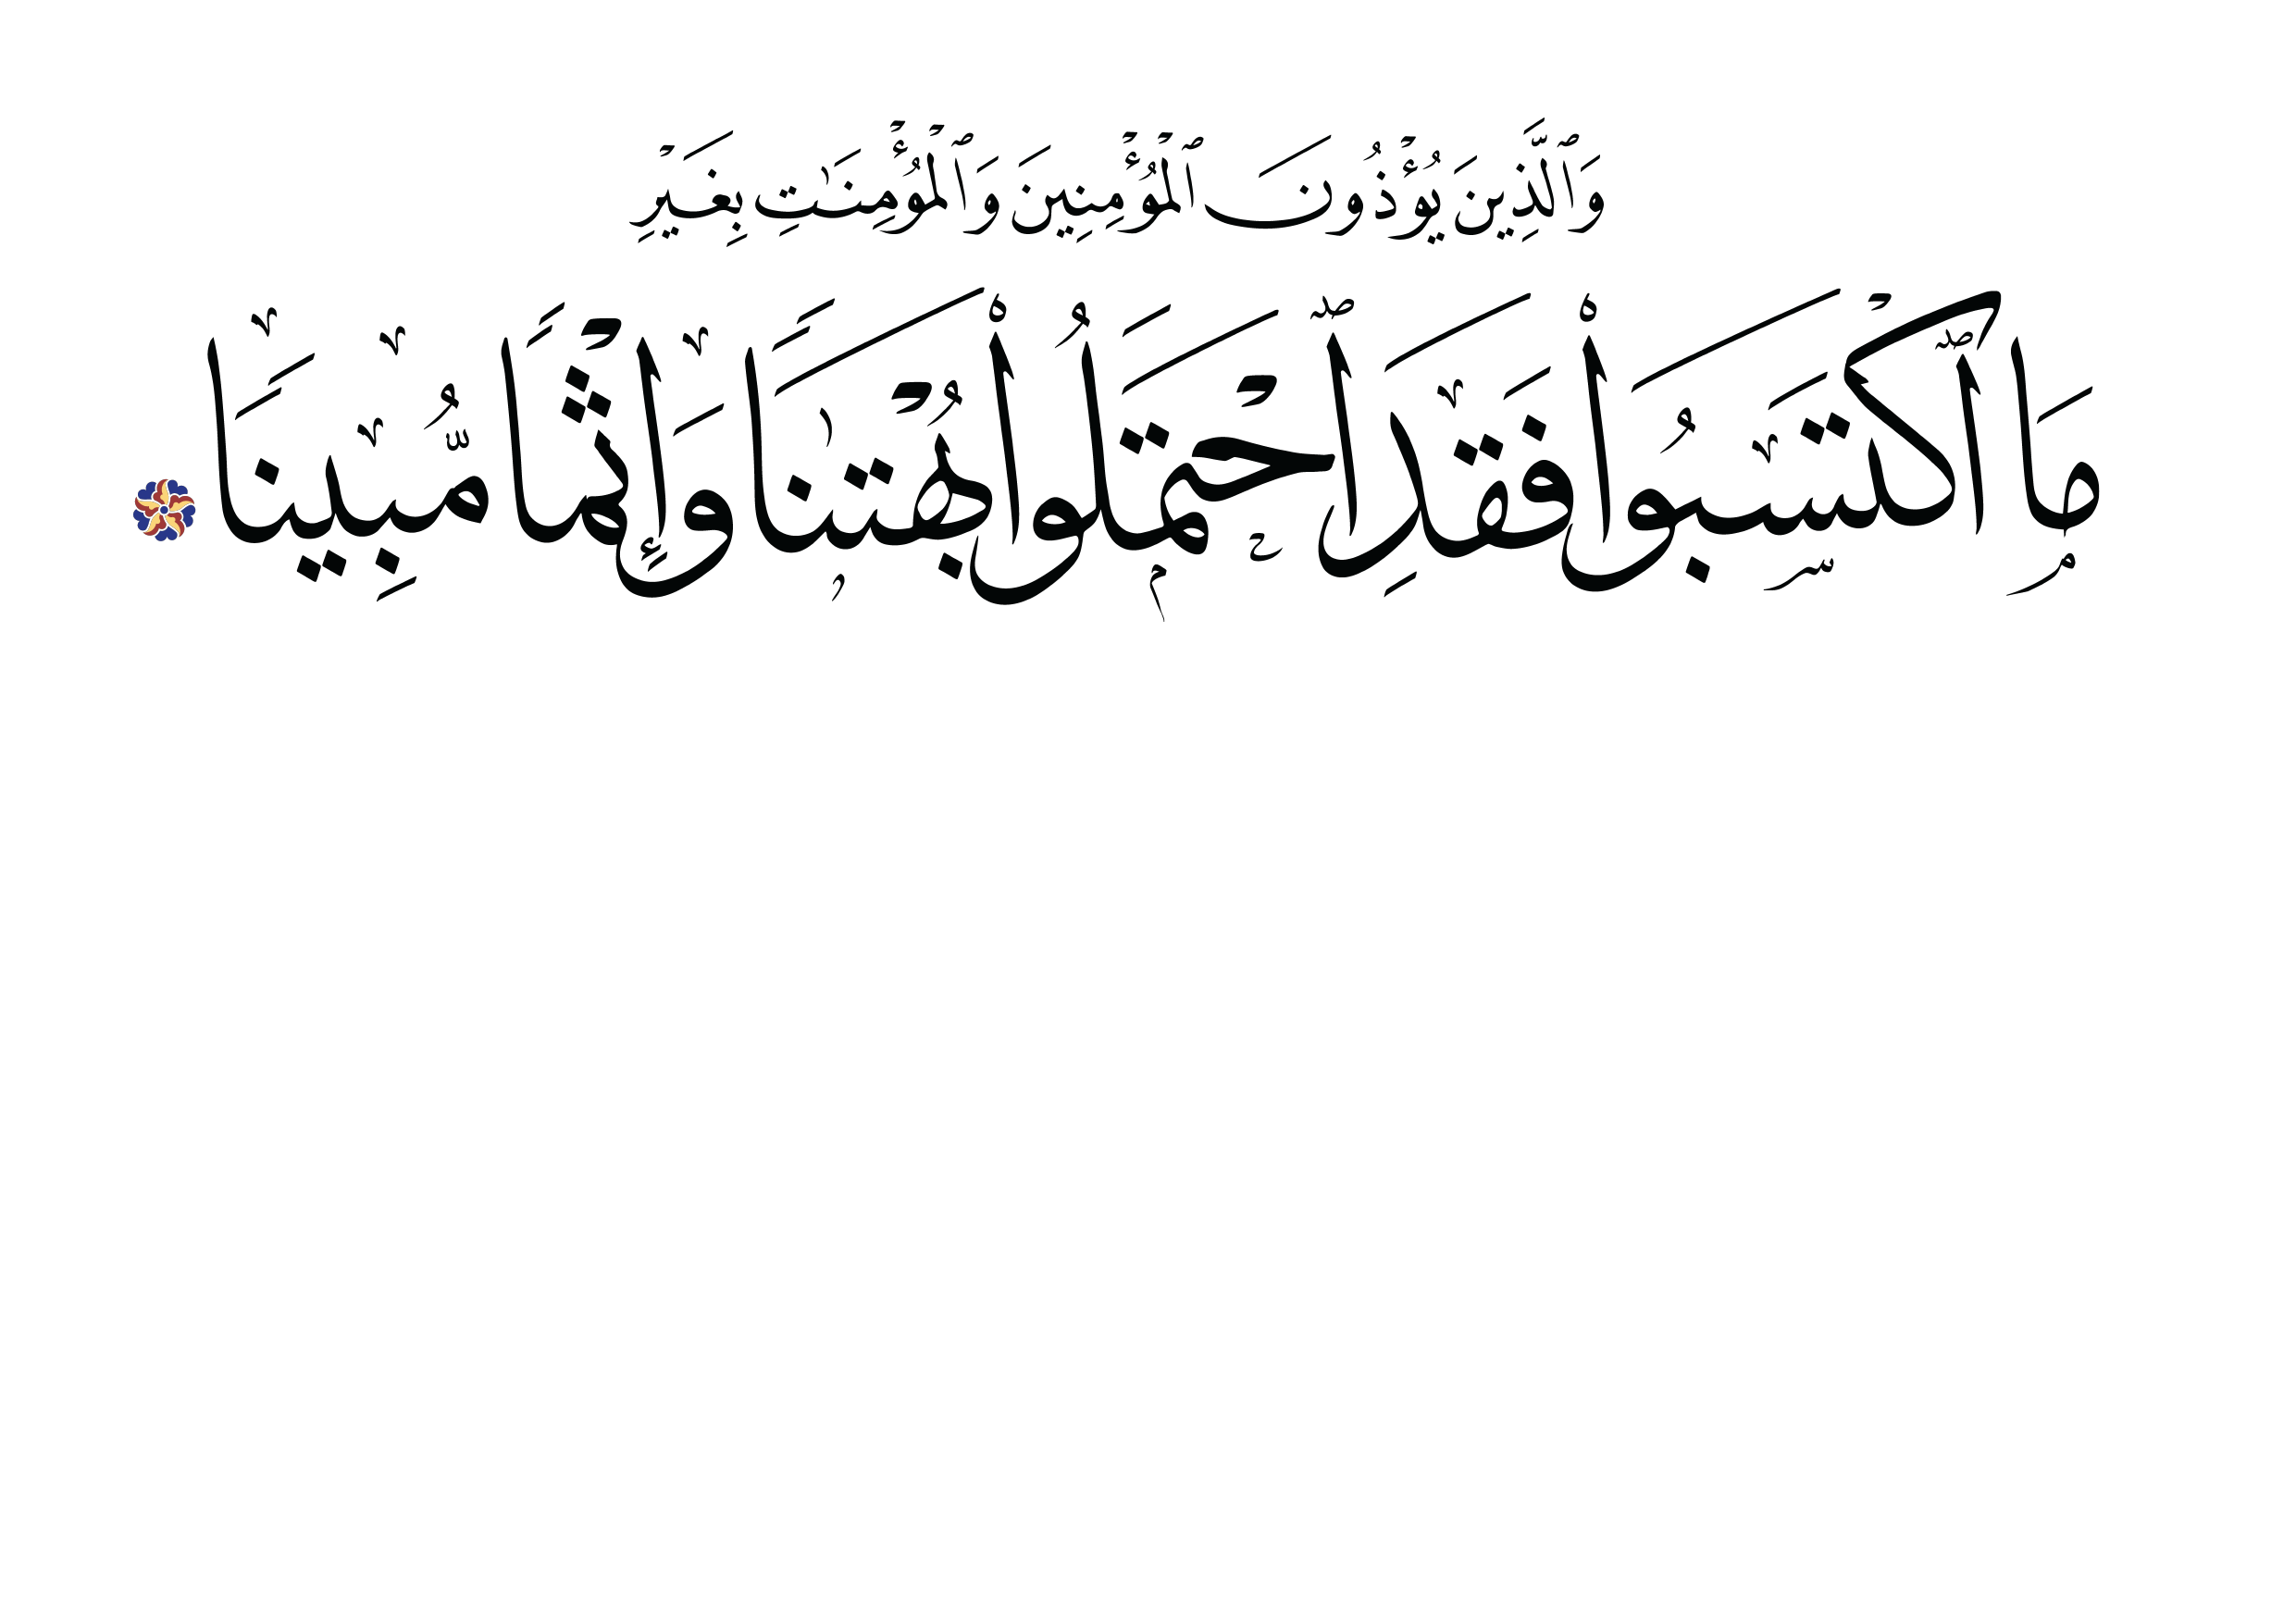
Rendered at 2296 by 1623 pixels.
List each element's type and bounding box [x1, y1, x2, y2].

picture [57, 57, 2179, 680]
